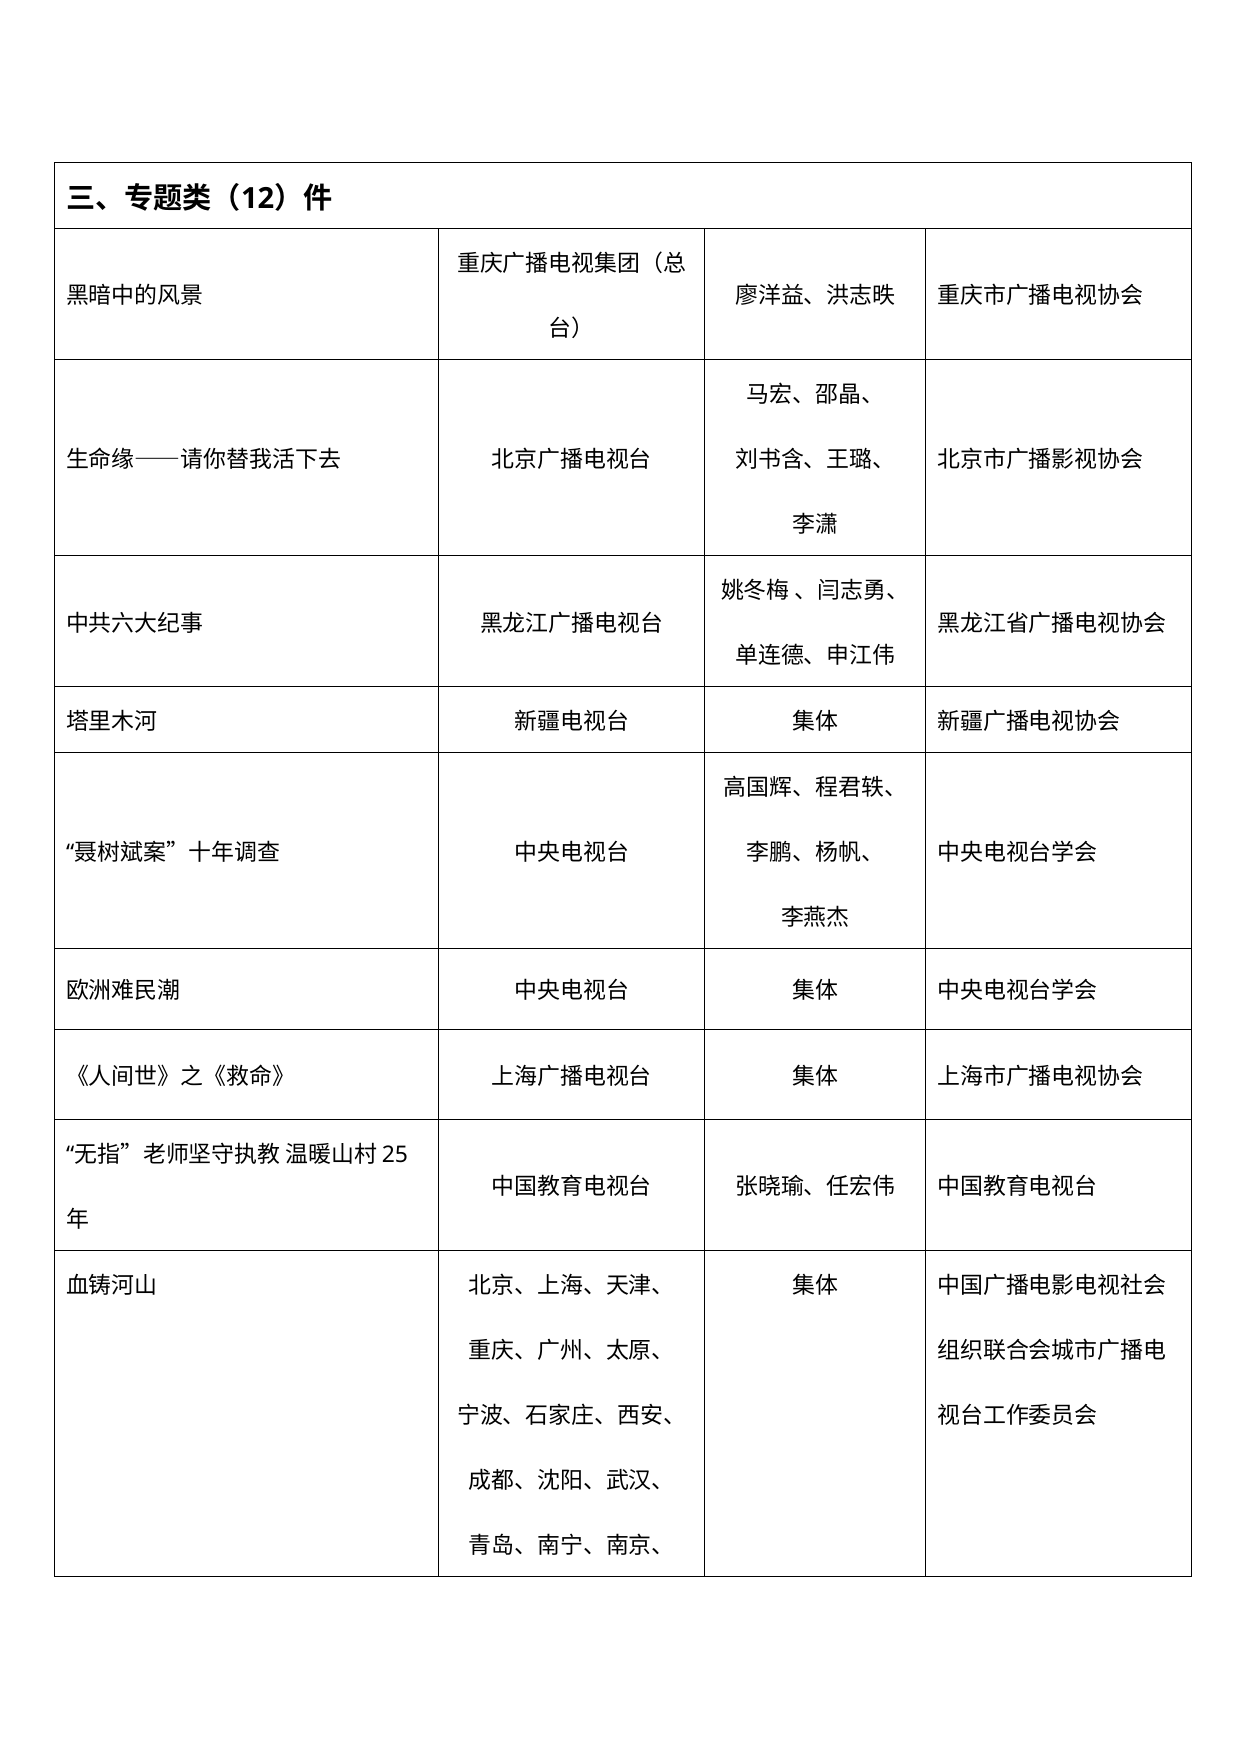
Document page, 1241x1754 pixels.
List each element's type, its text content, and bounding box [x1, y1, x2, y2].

table_cell 集体 [705, 1251, 925, 1576]
table_cell 新疆广播电视协会 [926, 687, 1191, 752]
table_cell 三、专题类（12）件 [55, 163, 1191, 228]
table_cell 中央电视台学会 [926, 753, 1191, 948]
table_cell 集体 [705, 687, 925, 752]
table_cell 新疆电视台 [439, 687, 704, 752]
table_cell 姚冬梅 、闫志勇、 单连德、申江伟 [705, 556, 925, 686]
table_cell 中共六大纪事 [55, 556, 438, 686]
table_cell 重庆广播电视集团（总台） [439, 229, 704, 359]
table_cell “无指”老师坚守执教 温暖山村25年 [55, 1120, 438, 1250]
table_cell 生命缘——请你替我活下去 [55, 360, 438, 555]
table_cell 北京广播电视台 [439, 360, 704, 555]
table_cell 《人间世》之《救命》 [55, 1030, 438, 1119]
table_cell 中央电视台 [439, 753, 704, 948]
table_cell 黑龙江广播电视台 [439, 556, 704, 686]
table_cell 黑暗中的风景 [55, 229, 438, 359]
table_cell 集体 [705, 1030, 925, 1119]
table_cell 塔里木河 [55, 687, 438, 752]
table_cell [439, 1251, 704, 1576]
table_cell 上海广播电视台 [439, 1030, 704, 1119]
table_cell 廖洋益、洪志昳 [705, 229, 925, 359]
table_cell 血铸河山 [55, 1251, 438, 1576]
table_cell 上海市广播电视协会 [926, 1030, 1191, 1119]
table_cell 马宏、邵晶、 刘书含、王璐、 李潇 [705, 360, 925, 555]
table_cell 中央电视台学会 [926, 949, 1191, 1028]
table_cell 黑龙江省广播电视协会 [926, 556, 1191, 686]
table_cell 中央电视台 [439, 949, 704, 1028]
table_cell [926, 1251, 1191, 1576]
table_cell 高国辉、程君轶、 李鹏、杨帆、 李燕杰 [705, 753, 925, 948]
table_cell “聂树斌案”十年调查 [55, 753, 438, 948]
table_cell 欧洲难民潮 [55, 949, 438, 1028]
table_cell 重庆市广播电视协会 [926, 229, 1191, 359]
table_cell 北京市广播影视协会 [926, 360, 1191, 555]
table_cell 中国教育电视台 [439, 1120, 704, 1250]
table_cell 集体 [705, 949, 925, 1028]
table_cell 中国教育电视台 [926, 1120, 1191, 1250]
table_cell 张晓瑜、任宏伟 [705, 1120, 925, 1250]
